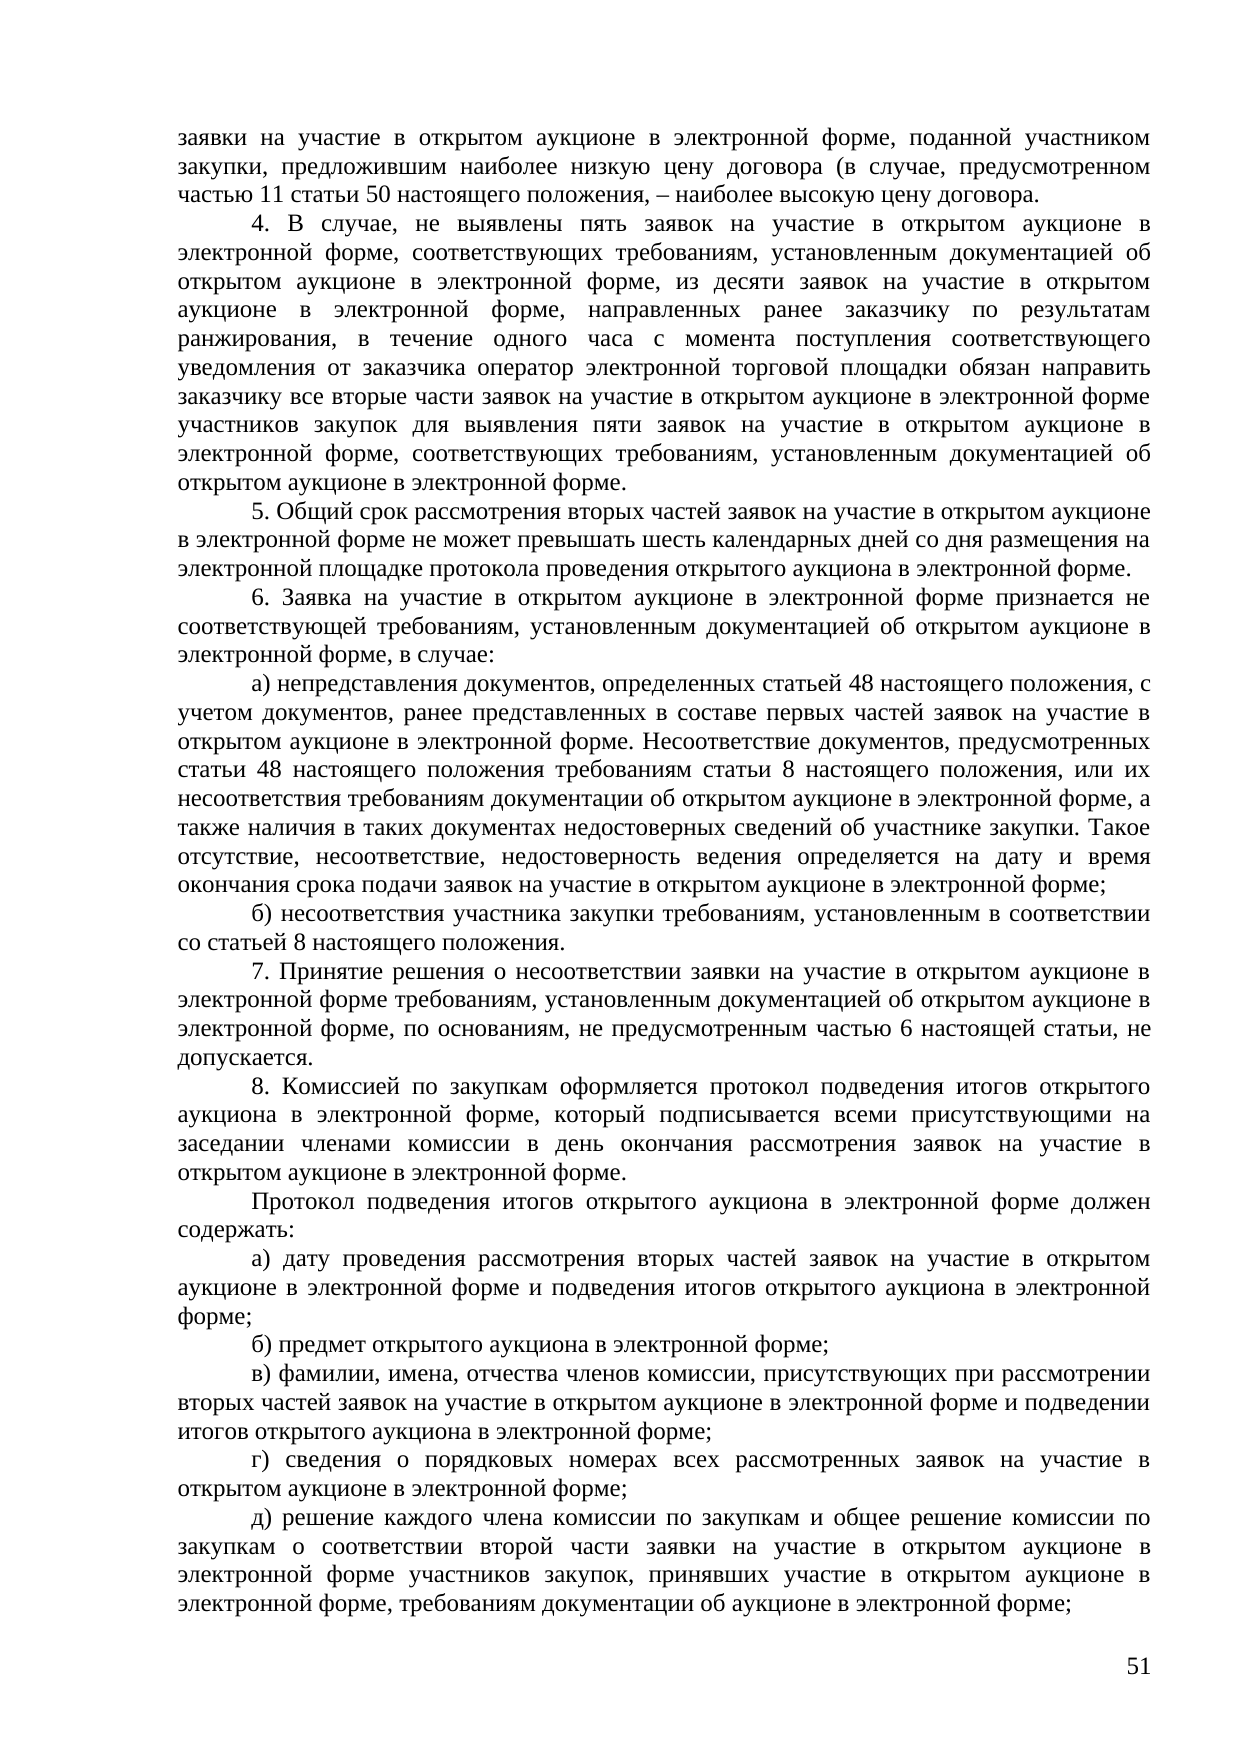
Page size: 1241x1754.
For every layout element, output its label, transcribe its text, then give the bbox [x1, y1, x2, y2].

text в) фамилии, имена, отчества членов комиссии, присутствующих при рассмотрении вторых частей заявок на участие в открытом аукционе в электронной форме и подведении итогов открытого аукциона в электронной форме; [177, 1358, 1152, 1444]
text 7. Принятие решения о несоответствии заявки на участие в открытом аукционе в электронной форме требованиям, установленным документацией об открытом аукционе в электронной форме, по основаниям, не предусмотренным частью 6 настоящей статьи, не допускается. [177, 956, 1152, 1071]
text 4. В случае, не выявлены пять заявок на участие в открытом аукционе в электронной форме, соответствующих требованиям, установленным документацией об открытом аукционе в электронной форме, из десяти заявок на участие в открытом аукционе в электронной форме, направленных ранее заказчику по результатам ранжирования, в течение одного часа с момента поступления соответствующего уведомления от заказчика оператор электронной торговой площадки обязан направить заказчику все вторые части заявок на участие в открытом аукционе в электронной форме участников закупок для выявления пяти заявок на участие в открытом аукционе в электронной форме, соответствующих требованиям, установленным документацией об открытом аукционе в электронной форме. [177, 208, 1152, 496]
text г) сведения о порядковых номерах всех рассмотренных заявок на участие в открытом аукционе в электронной форме; [177, 1444, 1152, 1502]
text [177, 122, 1152, 208]
text 5. Общий срок рассмотрения вторых частей заявок на участие в открытом аукционе в электронной форме не может превышать шесть календарных дней со дня размещения на электронной площадке протокола проведения открытого аукциона в электронной форме. [177, 496, 1152, 582]
text б) несоответствия участника закупки требованиям, установленным в соответствии со статьей 8 настоящего положения. [177, 898, 1152, 956]
text а) дату проведения рассмотрения вторых частей заявок на участие в открытом аукционе в электронной форме и подведения итогов открытого аукциона в электронной форме; [177, 1243, 1152, 1329]
text а) непредставления документов, определенных статьей 48 настоящего положения, с учетом документов, ранее представленных в составе первых частей заявок на участие в открытом аукционе в электронной форме. Несоответствие документов, предусмотренных статьи 48 настоящего положения требованиям статьи 8 настоящего положения, или их несоответствия требованиям документации об открытом аукционе в электронной форме, а также наличия в таких документах недостоверных сведений об участнике закупки. Такое отсутствие, несоответствие, недостоверность ведения определяется на дату и время окончания срока подачи заявок на участие в открытом аукционе в электронной форме; [177, 668, 1152, 898]
text 8. Комиссией по закупкам оформляется протокол подведения итогов открытого аукциона в электронной форме, который подписывается всеми присутствующими на заседании членами комиссии в день окончания рассмотрения заявок на участие в открытом аукционе в электронной форме. [177, 1071, 1152, 1186]
text 6. Заявка на участие в открытом аукционе в электронной форме признается не соответствующей требованиям, установленным документацией об открытом аукционе в электронной форме, в случае: [177, 582, 1152, 668]
text д) решение каждого члена комиссии по закупкам и общее решение комиссии по закупкам о соответствии второй части заявки на участие в открытом аукционе в электронной форме участников закупок, принявших участие в открытом аукционе в электронной форме, требованиям документации об аукционе в электронной форме; [177, 1502, 1152, 1617]
text б) предмет открытого аукциона в электронной форме; [177, 1329, 1152, 1358]
text Протокол подведения итогов открытого аукциона в электронной форме должен содержать: [177, 1186, 1152, 1243]
